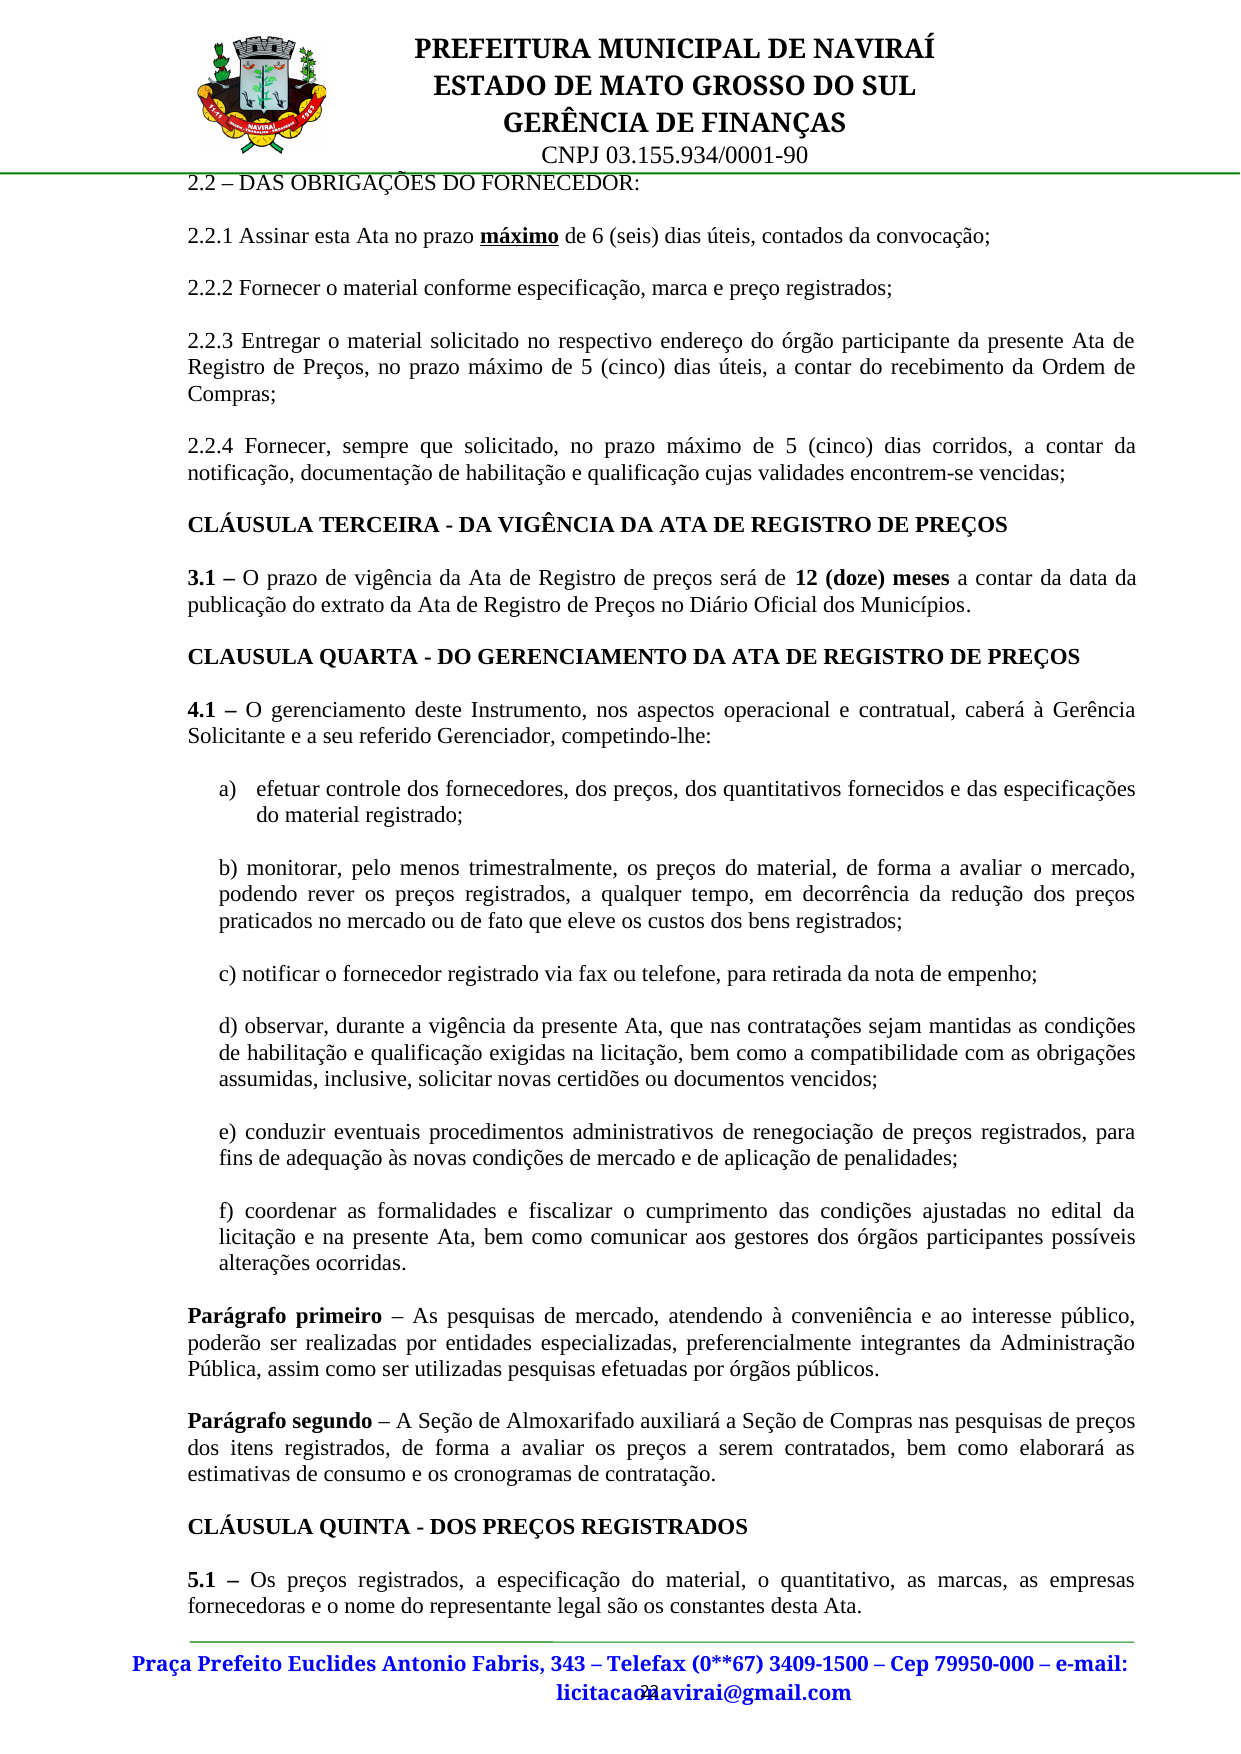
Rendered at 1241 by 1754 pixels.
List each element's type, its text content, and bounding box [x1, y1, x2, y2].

text 2.2.3 Entregar o material solicitado no respectivo endereço do órgão participante da presente Ata de Registro de Preços, no prazo máximo de 5 (cinco) dias úteis, a contar do recebimento da Ordem de Compras; [187, 327, 1137, 406]
text 5.1 – Os preços registrados, a especificação do material, o quantitativo, as marcas, as empresas fornecedoras e o nome do representante legal são os constantes desta Ata. [187, 1566, 1137, 1618]
text CLÁUSULA QUINTA - DOS PREÇOS REGISTRADOS [187, 1513, 1137, 1539]
list efetuar controle dos fornecedores, dos preços, dos quantitativos fornecidos e das especificações do material registrado; [218, 775, 1137, 828]
text 2.2.4 Fornecer, sempre que solicitado, no prazo máximo de 5 (cinco) dias corridos, a contar da notificação, documentação de habilitação e qualificação cujas validades encontrem-se vencidas; [187, 432, 1137, 485]
text c) notificar o fornecedor registrado via fax ou telefone, para retirada da nota de empenho; [218, 959, 1137, 986]
text 2.2 – DAS OBRIGAÇÕES DO FORNECEDOR: [187, 169, 1137, 195]
text f) coordenar as formalidades e fiscalizar o cumprimento das condições ajustadas no edital da licitação e na presente Ata, bem como comunicar aos gestores dos órgãos participantes possíveis alterações ocorridas. [218, 1197, 1137, 1276]
text 4.1 – O gerenciamento deste Instrumento, nos aspectos operacional e contratual, caberá à Gerência Solicitante e a seu referido Gerenciador, competindo-lhe: [187, 696, 1137, 749]
text 2.2.1 Assinar esta Ata no prazo máximo de 6 (seis) dias úteis, contados da convocação; [187, 222, 1137, 248]
text 2.2.2 Fornecer o material conforme especificação, marca e preço registrados; [187, 274, 1137, 301]
text Parágrafo segundo – A Seção de Almoxarifado auxiliará a Seção de Compras nas pesquisas de preços dos itens registrados, de forma a avaliar os preços a serem contratados, bem como elaborará as estimativas de consumo e os cronogramas de contratação. [187, 1408, 1137, 1487]
text d) observar, durante a vigência da presente Ata, que nas contratações sejam mantidas as condições de habilitação e qualificação exigidas na licitação, bem como a compatibilidade com as obrigações assumidas, inclusive, solicitar novas certidões ou documentos vencidos; [218, 1012, 1137, 1091]
text CLÁUSULA TERCEIRA - DA VIGÊNCIA DA ATA DE REGISTRO DE PREÇOS [187, 512, 1137, 538]
text Parágrafo primeiro – As pesquisas de mercado, atendendo à conveniência e ao interesse público, poderão ser realizadas por entidades especializadas, preferencialmente integrantes da Administração Pública, assim como ser utilizadas pesquisas efetuadas por órgãos públicos. [187, 1302, 1137, 1381]
picture [197, 36, 327, 154]
text e) conduzir eventuais procedimentos administrativos de renegociação de preços registrados, para fins de adequação às novas condições de mercado e de aplicação de penalidades; [218, 1118, 1137, 1170]
text 3.1 – O prazo de vigência da Ata de Registro de preços será de 12 (doze) meses a contar da data da publicação do extrato da Ata de Registro de Preços no Diário Oficial dos Municípios. [187, 564, 1137, 617]
text CLAUSULA QUARTA - DO GERENCIAMENTO DA ATA DE REGISTRO DE PREÇOS [187, 643, 1137, 670]
text b) monitorar, pelo menos trimestralmente, os preços do material, de forma a avaliar o mercado, podendo rever os preços registrados, a qualquer tempo, em decorrência da redução dos preços praticados no mercado ou de fato que eleve os custos dos bens registrados; [218, 854, 1137, 933]
